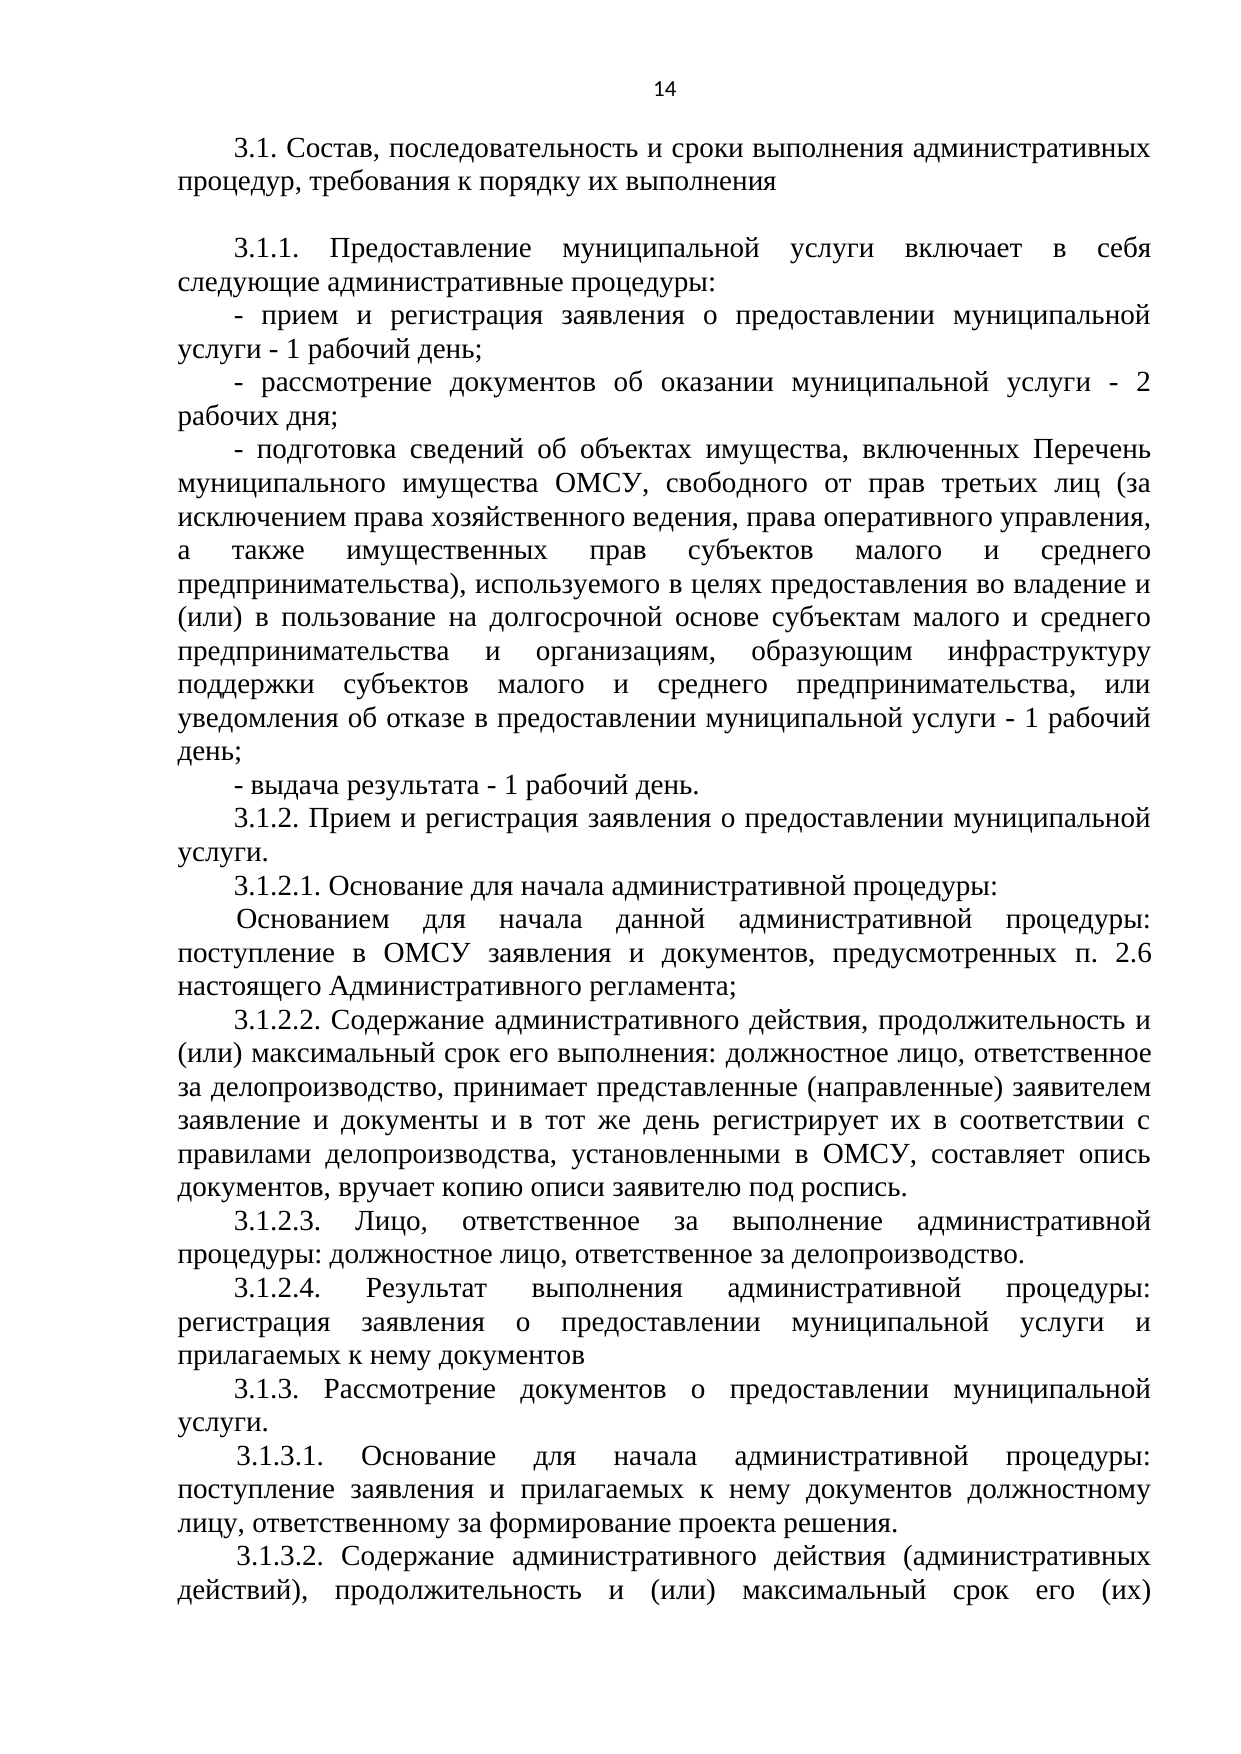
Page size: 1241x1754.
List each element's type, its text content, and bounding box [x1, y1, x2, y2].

text - подготовка сведений об объектах имущества, включенных Перечень муниципального имущества ОМСУ, свободного от прав третьих лиц (за исключением права хозяйственного ведения, права оперативного управления, а также имущественных прав субъектов малого и среднего предпринимательства), используемого в целях предоставления во владение и (или) в пользование на долгосрочной основе субъектам малого и среднего предпринимательства и организациям, образующим инфраструктуру поддержки субъектов малого и среднего предпринимательства, или уведомления об отказе в предоставлении муниципальной услуги - 1 рабочий день; [177, 432, 1152, 767]
text - выдача результата - 1 рабочий день. [177, 767, 1152, 801]
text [177, 1538, 1152, 1606]
text 3.1.1. Предоставление муниципальной услуги включает в себя следующие административные процедуры: [177, 230, 1152, 297]
text 3.1.2.4. Результат выполнения административной процедуры: регистрация заявления о предоставлении муниципальной услуги и прилагаемых к нему документов [177, 1270, 1152, 1371]
text 3.1.3.1. Основание для начала административной процедуры: поступление заявления и прилагаемых к нему документов должностному лицу, ответственному за формирование проекта решения. [177, 1438, 1152, 1538]
text - прием и регистрация заявления о предоставлении муниципальной услуги - 1 рабочий день; [177, 297, 1152, 364]
text 3.1.2. Прием и регистрация заявления о предоставлении муниципальной услуги. [177, 801, 1152, 868]
text 3.1.3. Рассмотрение документов о предоставлении муниципальной услуги. [177, 1371, 1152, 1438]
text 3.1. Состав, последовательность и сроки выполнения административных процедур, требования к порядку их выполнения [177, 130, 1152, 197]
text - рассмотрение документов об оказании муниципальной услуги - 2 рабочих дня; [177, 364, 1152, 432]
text 3.1.2.2. Содержание административного действия, продолжительность и (или) максимальный срок его выполнения: должностное лицо, ответственное за делопроизводство, принимает представленные (направленные) заявителем заявление и документы и в тот же день регистрирует их в соответствии с правилами делопроизводства, установленными в ОМСУ, составляет опись документов, вручает копию описи заявителю под роспись. [177, 1002, 1152, 1203]
text Основанием для начала данной административной процедуры: поступление в ОМСУ заявления и документов, предусмотренных п. 2.6 настоящего Административного регламента; [177, 901, 1152, 1002]
text 3.1.2.1. Основание для начала административной процедуры: [177, 868, 1152, 901]
text 3.1.2.3. Лицо, ответственное за выполнение административной процедуры: должностное лицо, ответственное за делопроизводство. [177, 1203, 1152, 1270]
